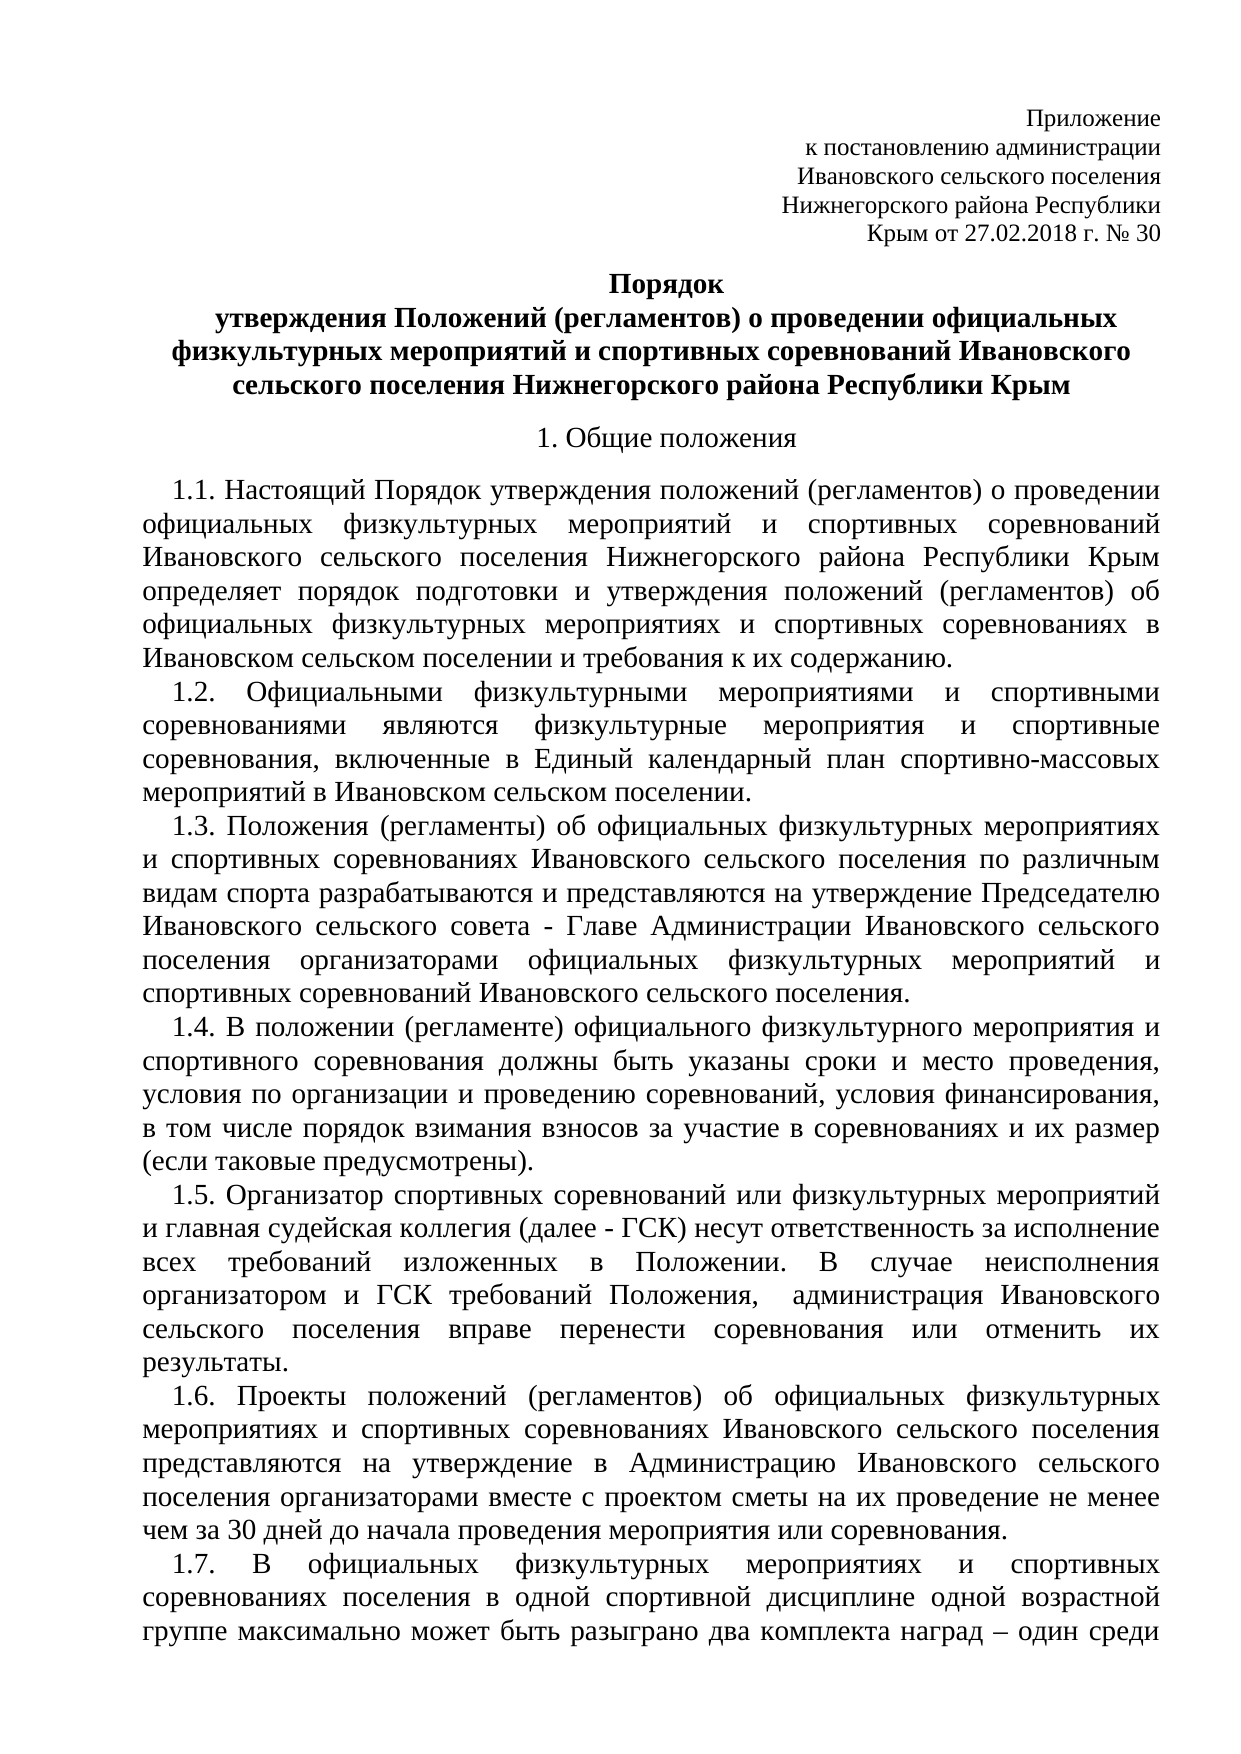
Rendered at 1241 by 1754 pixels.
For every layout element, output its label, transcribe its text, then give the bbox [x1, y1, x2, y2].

text 1. Общие положения [142, 420, 1161, 453]
text 1.4. В положении (регламенте) официального физкультурного мероприятия и спортивного соревнования должны быть указаны сроки и место проведения, условия по организации и проведению соревнований, условия финансирования, в том числе порядок взимания взносов за участие в соревнованиях и их размер (если таковые предусмотрены). [142, 1009, 1161, 1177]
text Ивановского сельского поселения [142, 161, 1161, 190]
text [142, 1546, 1161, 1646]
text 1.6. Проекты положений (регламентов) об официальных физкультурных мероприятиях и спортивных соревнованиях Ивановского сельского поселения представляются на утверждение в Администрацию Ивановского сельского поселения организаторами вместе с проектом сметы на их проведение не менее чем за 30 дней до начала проведения мероприятия или соревнования. [142, 1378, 1161, 1546]
text Порядок [142, 266, 1161, 300]
text Приложение [142, 103, 1161, 132]
text утверждения Положений (регламентов) о проведении официальных физкультурных мероприятий и спортивных соревнований Ивановского сельского поселения Нижнегорского района Республики Крым [142, 300, 1161, 401]
text Нижнегорского района Республики [142, 190, 1161, 218]
text 1.2. Официальными физкультурными мероприятиями и спортивными соревнованиями являются физкультурные мероприятия и спортивные соревнования, включенные в Единый календарный план спортивно-массовых мероприятий в Ивановском сельском поселении. [142, 674, 1161, 808]
text к постановлению администрации [142, 132, 1161, 161]
text 1.5. Организатор спортивных соревнований или физкультурных мероприятий и главная судейская коллегия (далее - ГСК) несут ответственность за исполнение всех требований изложенных в Положении. В случае неисполнения организатором и ГСК требований Положения, администрация Ивановского сельского поселения вправе перенести соревнования или отменить их результаты. [142, 1177, 1161, 1378]
text 1.3. Положения (регламенты) об официальных физкультурных мероприятиях и спортивных соревнованиях Ивановского сельского поселения по различным видам спорта разрабатываются и представляются на утверждение Председателю Ивановского сельского совета - Главе Администрации Ивановского сельского поселения организаторами официальных физкультурных мероприятий и спортивных соревнований Ивановского сельского поселения. [142, 808, 1161, 1009]
text 1.1. Настоящий Порядок утверждения положений (регламентов) о проведении официальных физкультурных мероприятий и спортивных соревнований Ивановского сельского поселения Нижнегорского района Республики Крым определяет порядок подготовки и утверждения положений (регламентов) об официальных физкультурных мероприятиях и спортивных соревнованиях в Ивановском сельском поселении и требования к их содержанию. [142, 472, 1161, 674]
text Крым от 27.02.2018 г. № 30 [142, 218, 1161, 247]
